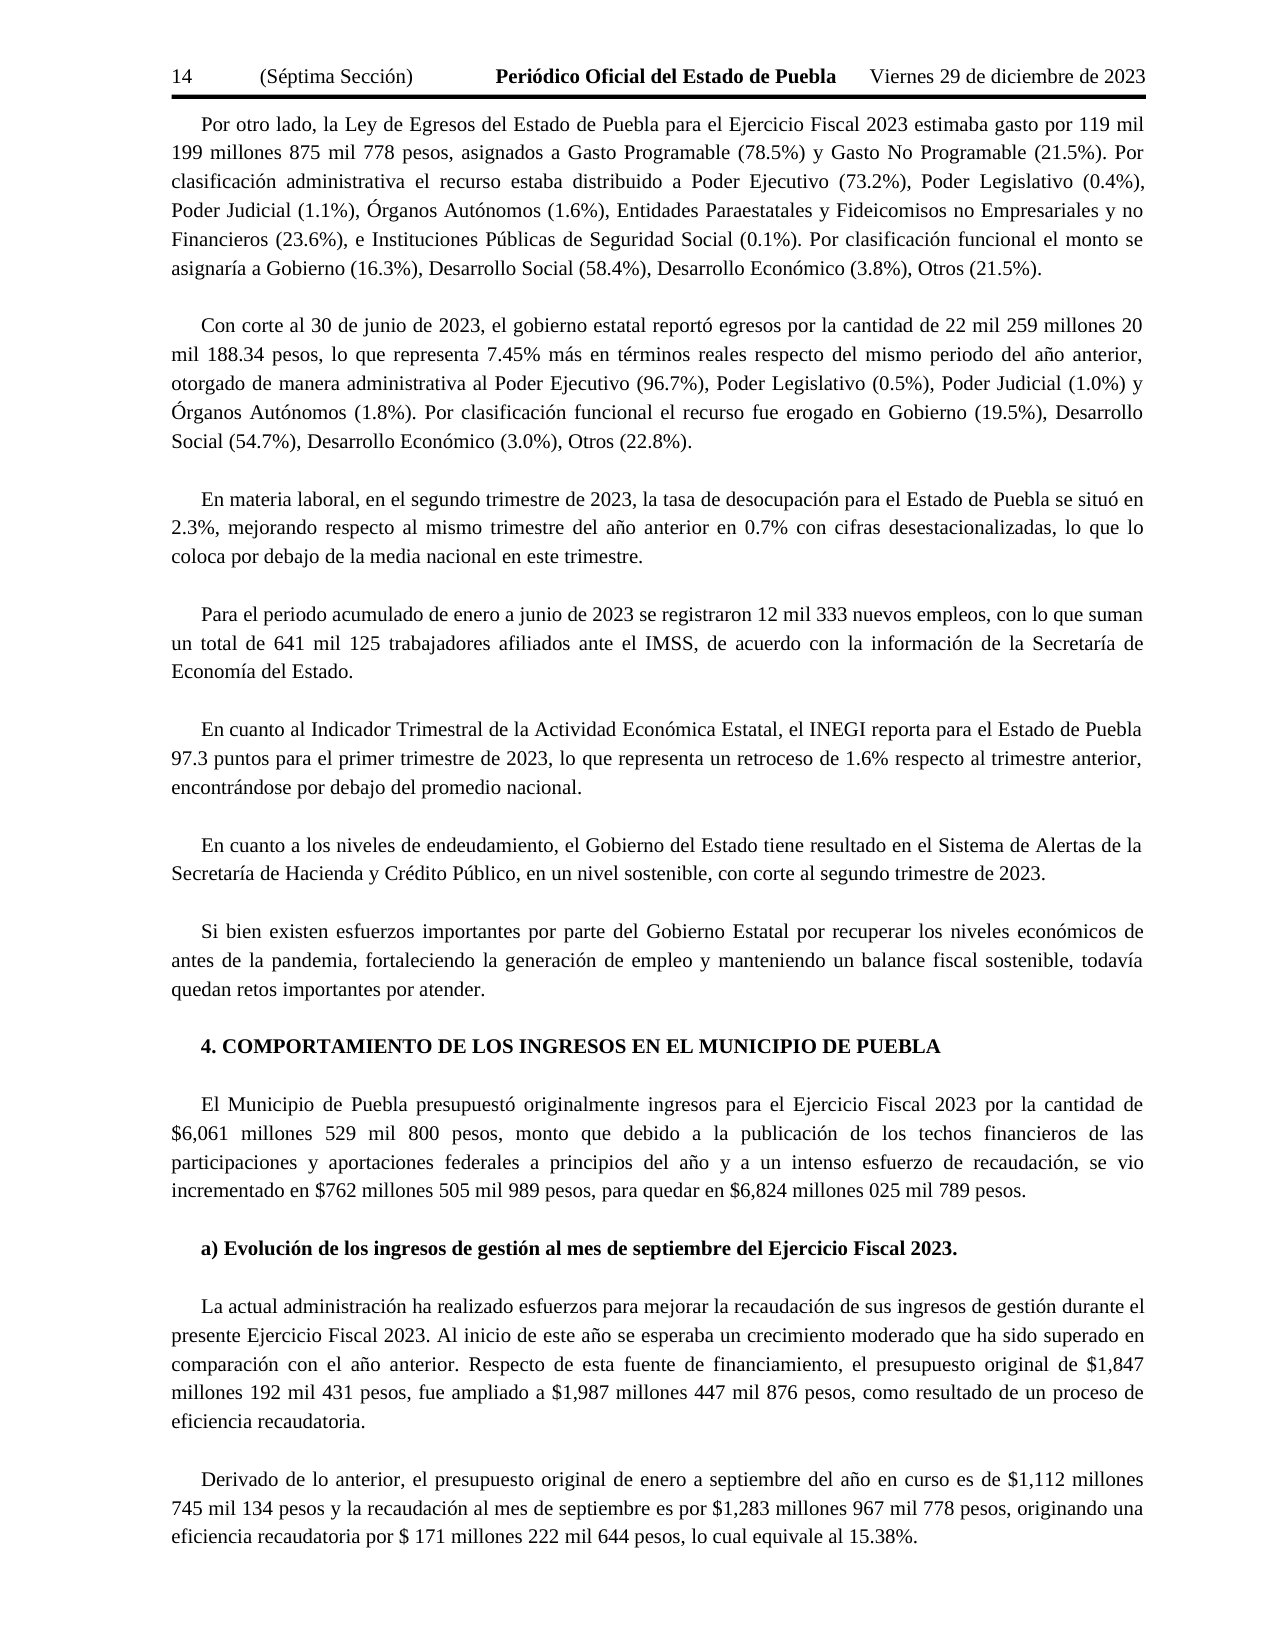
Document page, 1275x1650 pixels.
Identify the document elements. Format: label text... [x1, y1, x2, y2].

text Para el periodo acumulado de enero a junio de 2023 se registraron 12 mil 333 nuevos empleos, con lo que suman un total de 641 mil 125 trabajadores afiliados ante el IMSS, de acuerdo con la información de la Secretaría de Economía del Estado. [171, 602, 1145, 683]
text El Municipio de Puebla presupuestó originalmente ingresos para el Ejercicio Fiscal 2023 por la cantidad de [201, 1092, 1183, 1116]
text Derivado de lo anterior, el presupuesto original de enero a septiembre del año en curso es de $1,112 millones 745 mil 134 pesos y la recaudación al mes de septiembre es por $1,283 millones 967 mil 778 pesos, originando una eficiencia recaudatoria por $ 171 millones 222 mil 644 pesos, lo cual equivale al 15.38%. [171, 1467, 1144, 1548]
text En cuanto al Indicador Trimestral de la Actividad Económica Estatal, el INEGI reporta para el Estado de Puebla [201, 717, 1183, 741]
text La actual administración ha realizado esfuerzos para mejorar la recaudación de sus ingresos de gestión durante el presente Ejercicio Fiscal 2023. Al inicio de este año se esperaba un crecimiento moderado que ha sido superado en comparación con el año anterior. Respecto de esta fuente de financiamiento, el presupuesto original de $1,847 millones 192 mil 431 pesos, fue ampliado a $1,987 millones 447 mil 876 pesos, como resultado de un proceso de eficiencia recaudatoria. [171, 1294, 1146, 1433]
text 97.3 puntos para el primer trimestre de 2023, lo que representa un retroceso de 1.6% respecto al trimestre anterior, encontrándose por debajo del promedio nacional. [171, 746, 1183, 799]
subtitle COMPORTAMIENTO DE LOS INGRESOS EN EL MUNICIPIO DE PUEBLA [201, 1034, 1183, 1058]
text $6,061 millones 529 mil 800 pesos, monto que debido a la publicación de los techos financieros de las participaciones y aportaciones federales a principios del año y a un intenso esfuerzo de recaudación, se vio incrementado en $762 millones 505 mil 989 pesos, para quedar en $6,824 millones 025 mil 789 pesos. [171, 1121, 1144, 1202]
text Si bien existen esfuerzos importantes por parte del Gobierno Estatal por recuperar los niveles económicos de antes de la pandemia, fortaleciendo la generación de empleo y manteniendo un balance fiscal sostenible, todavía quedan retos importantes por atender. [171, 919, 1145, 1001]
text 14 (Séptima Sección) Periódico Oficial del Estado de Puebla Viernes 29 de diciembre de 2023 [171, 64, 1183, 88]
text En materia laboral, en el segundo trimestre de 2023, la tasa de desocupación para el Estado de Puebla se situó en 2.3%, mejorando respecto al mismo trimestre del año anterior en 0.7% con cifras desestacionalizadas, lo que lo coloca por debajo de la media nacional en este trimestre. [171, 486, 1145, 568]
subtitle Evolución de los ingresos de gestión al mes de septiembre del Ejercicio Fiscal 2023. [201, 1236, 1183, 1260]
text Por otro lado, la Ley de Egresos del Estado de Puebla para el Ejercicio Fiscal 2023 estimaba gasto por 119 mil 199 millones 875 mil 778 pesos, asignados a Gasto Programable (78.5%) y Gasto No Programable (21.5%). Por clasificación administrativa el recurso estaba distribuido a Poder Ejecutivo (73.2%), Poder Legislativo (0.4%), Poder Judicial (1.1%), Órganos Autónomos (1.6%), Entidades Paraestatales y Fideicomisos no Empresariales y no Financieros (23.6%), e Instituciones Públicas de Seguridad Social (0.1%). Por clasificación funcional el monto se asignaría a Gobierno (16.3%), Desarrollo Social (58.4%), Desarrollo Económico (3.8%), Otros (21.5%). [171, 96, 1145, 280]
text En cuanto a los niveles de endeudamiento, el Gobierno del Estado tiene resultado en el Sistema de Alertas de la Secretaría de Hacienda y Crédito Público, en un nivel sostenible, con corte al segundo trimestre de 2023. [171, 832, 1144, 885]
text Con corte al 30 de junio de 2023, el gobierno estatal reportó egresos por la cantidad de 22 mil 259 millones 20 mil 188.34 pesos, lo que representa 7.45% más en términos reales respecto del mismo periodo del año anterior, otorgado de manera administrativa al Poder Ejecutivo (96.7%), Poder Legislativo (0.5%), Poder Judicial (1.0%) y Órganos Autónomos (1.8%). Por clasificación funcional el recurso fue erogado en Gobierno (19.5%), Desarrollo Social (54.7%), Desarrollo Económico (3.0%), Otros (22.8%). [171, 313, 1145, 453]
